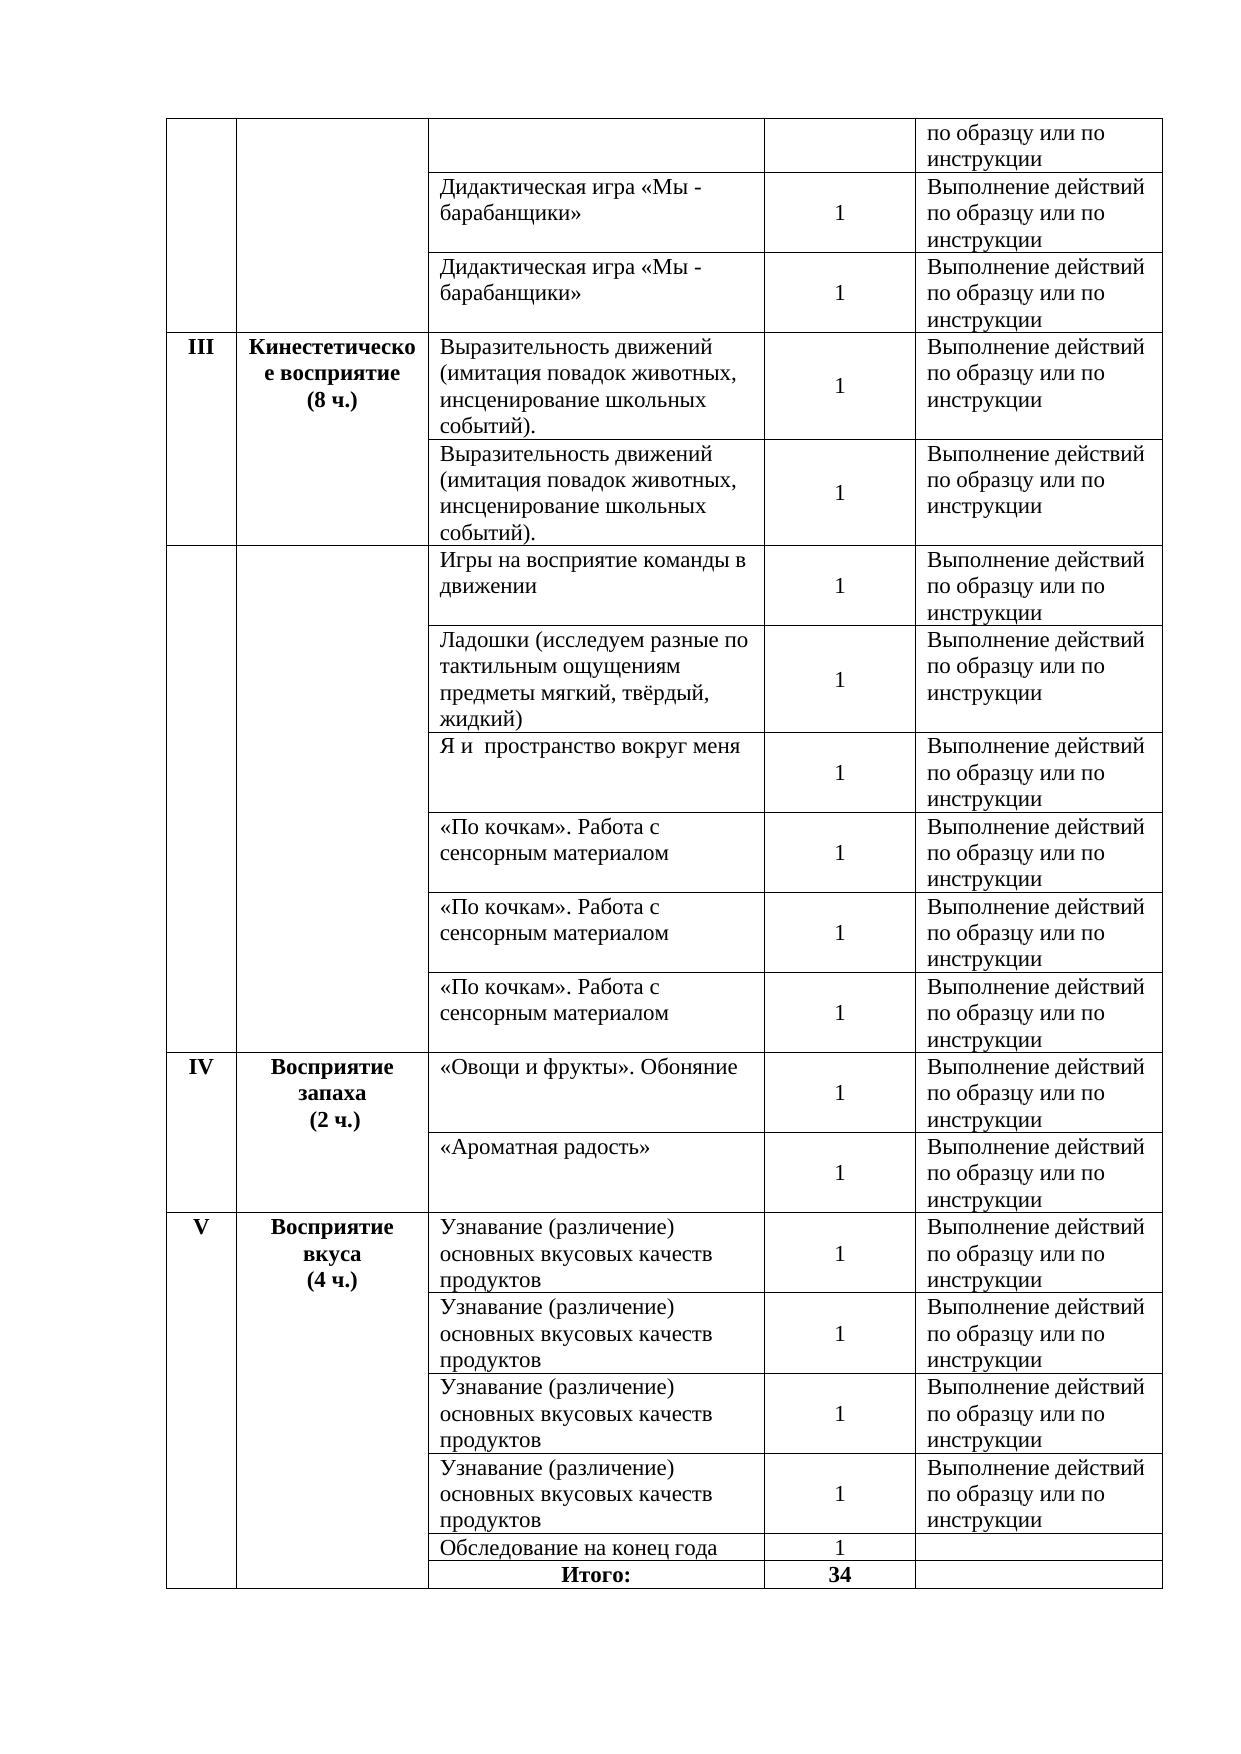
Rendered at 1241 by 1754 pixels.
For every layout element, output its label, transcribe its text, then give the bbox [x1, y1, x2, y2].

table_cell Выразительность движений (имитация повадок животных, инсценирование школьных событий). [429, 440, 764, 545]
table_cell [167, 546, 236, 1052]
table_cell Выполнение действий по образцу или по инструкции [916, 893, 1162, 972]
table_cell Дидактическая игра «Мы - барабанщики» [429, 253, 764, 332]
table_cell Игры на восприятие команды в движении [429, 546, 764, 625]
table_cell Выполнение действий по образцу или по инструкции [916, 1374, 1162, 1452]
table_cell 1 [765, 626, 915, 732]
table_cell Выполнение действий по образцу или по инструкции [916, 733, 1162, 812]
table_cell «Ароматная радость» [429, 1133, 764, 1212]
table_cell 1 [765, 1454, 915, 1533]
table_cell 1 [765, 1053, 915, 1132]
table_cell 1 [765, 119, 915, 172]
table_cell III [167, 333, 236, 545]
table_cell 1 [765, 440, 915, 545]
table_cell 34 [765, 1561, 915, 1587]
table_cell Выполнение действий по образцу или по инструкции [916, 1293, 1162, 1372]
table_cell IV [167, 1053, 236, 1212]
table_cell «По кочкам». Работа с сенсорным материалом [429, 893, 764, 972]
table_cell «По кочкам». Работа с сенсорным материалом [429, 973, 764, 1052]
table_cell Выполнение действий по образцу или по инструкции [916, 333, 1162, 438]
table_cell Ладошки (исследуем разные по тактильным ощущениям предметы мягкий, твёрдый, жидкий) [429, 626, 764, 732]
table_cell 1 [765, 893, 915, 972]
table_cell 1 [765, 173, 915, 252]
table_cell 1 [765, 1374, 915, 1452]
table_cell «По кочкам». Работа с сенсорным материалом [429, 813, 764, 892]
table_cell Дидактическая игра «Мы - барабанщики» [429, 173, 764, 252]
table_cell Выполнение действий по образцу или по инструкции [916, 813, 1162, 892]
table_cell Узнавание (различение) основных вкусовых качеств продуктов [429, 1293, 764, 1372]
table_cell [916, 1561, 1162, 1587]
table_cell Узнавание (различение) основных вкусовых качеств продуктов [429, 1213, 764, 1292]
table_cell 1 [765, 1213, 915, 1292]
table_cell [916, 1534, 1162, 1560]
table_cell «Овощи и фрукты». Обоняние [429, 1053, 764, 1132]
table_cell Выполнение действий по образцу или по инструкции [916, 253, 1162, 332]
table_cell 1 [765, 973, 915, 1052]
table_cell Итого: [429, 1561, 764, 1587]
table_cell Я и пространство вокруг меня [429, 733, 764, 812]
table_cell Узнавание (различение) основных вкусовых качеств продуктов [429, 1454, 764, 1533]
table_cell Выполнение действий по образцу или по инструкции [916, 1053, 1162, 1132]
table_cell 1 [765, 733, 915, 812]
table_cell Выполнение действий по образцу или по инструкции [916, 1213, 1162, 1292]
table_cell Восприятие вкуса (4 ч.) [237, 1213, 428, 1587]
table_cell Выполнение действий по образцу или по инструкции [916, 440, 1162, 545]
table_cell Узнавание (различение) основных вкусовых качеств продуктов [429, 1374, 764, 1452]
table_cell 1 [765, 253, 915, 332]
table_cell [916, 173, 1162, 252]
table_cell [237, 546, 428, 1052]
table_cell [429, 119, 764, 172]
table_cell 1 [765, 333, 915, 438]
table_cell 1 [765, 1293, 915, 1372]
table_cell Выполнение действий по образцу или по инструкции [916, 1133, 1162, 1212]
table_cell 1 [765, 813, 915, 892]
table_cell Восприятие запаха (2 ч.) [237, 1053, 428, 1212]
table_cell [916, 119, 1162, 172]
table_cell 1 [765, 1534, 915, 1560]
table_cell V [167, 1213, 236, 1587]
table_cell Выполнение действий по образцу или по инструкции [916, 626, 1162, 732]
table_cell Обследование на конец года [429, 1534, 764, 1560]
table_cell Выполнение действий по образцу или по инструкции [916, 973, 1162, 1052]
table_cell Выполнение действий по образцу или по инструкции [916, 1454, 1162, 1533]
table_cell Выполнение действий по образцу или по инструкции [916, 546, 1162, 625]
table_cell 1 [765, 1133, 915, 1212]
table_cell 1 [765, 546, 915, 625]
table_cell Выразительность движений (имитация повадок животных, инсценирование школьных событий). [429, 333, 764, 438]
table_cell Кинестетическое восприятие (8 ч.) [237, 333, 428, 545]
